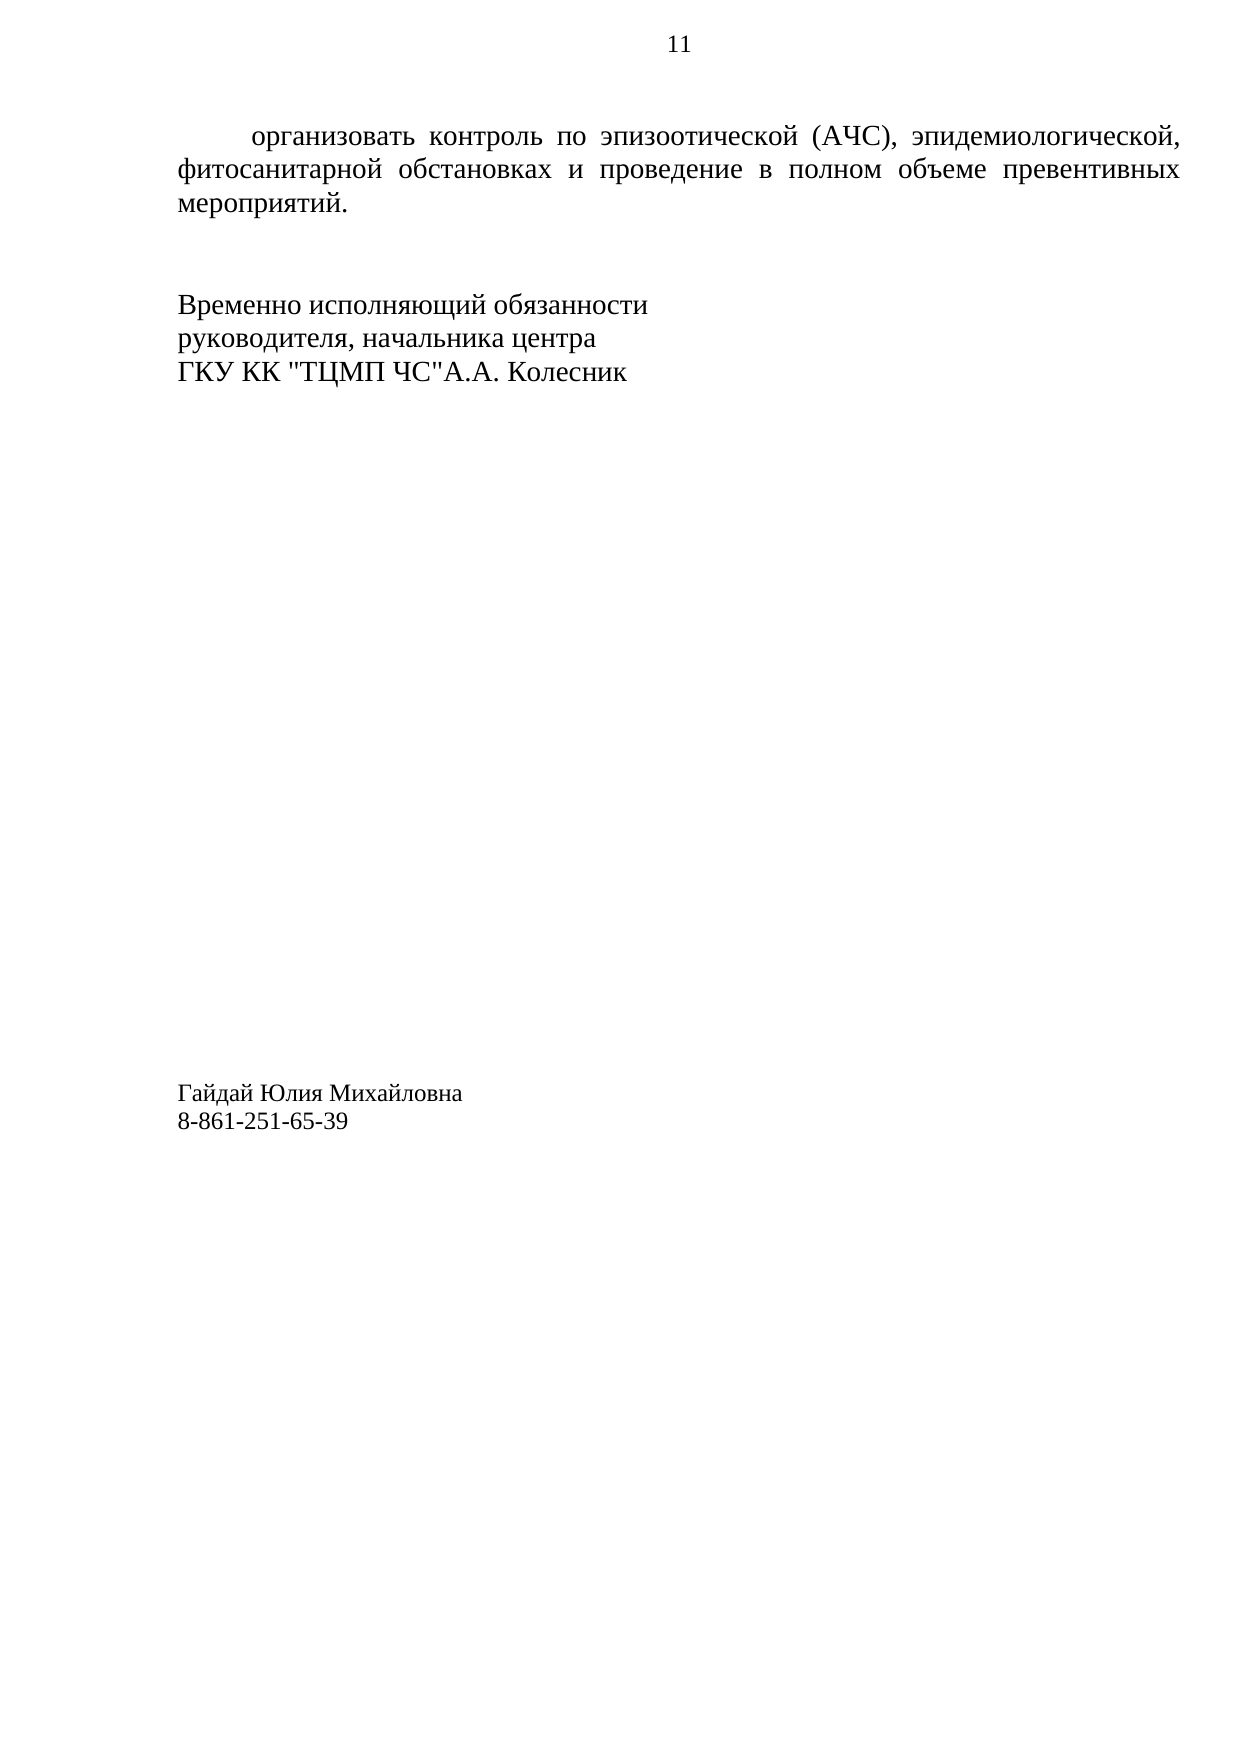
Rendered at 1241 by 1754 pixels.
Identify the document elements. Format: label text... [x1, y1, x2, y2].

text организовать контроль по эпизоотической (АЧС), эпидемиологической, фитосанитарной обстановках и проведение в полном объеме превентивных мероприятий. [177, 118, 1181, 219]
text 8-861-251-65-39 [177, 1106, 1181, 1135]
text руководителя, начальника центра [177, 321, 1181, 354]
text Гайдай Юлия Михайловна [177, 1078, 1181, 1106]
text ГКУ КК "ТЦМП ЧС"А.А. Колесник [177, 354, 1181, 388]
text Временно исполняющий обязанности [177, 287, 1181, 321]
